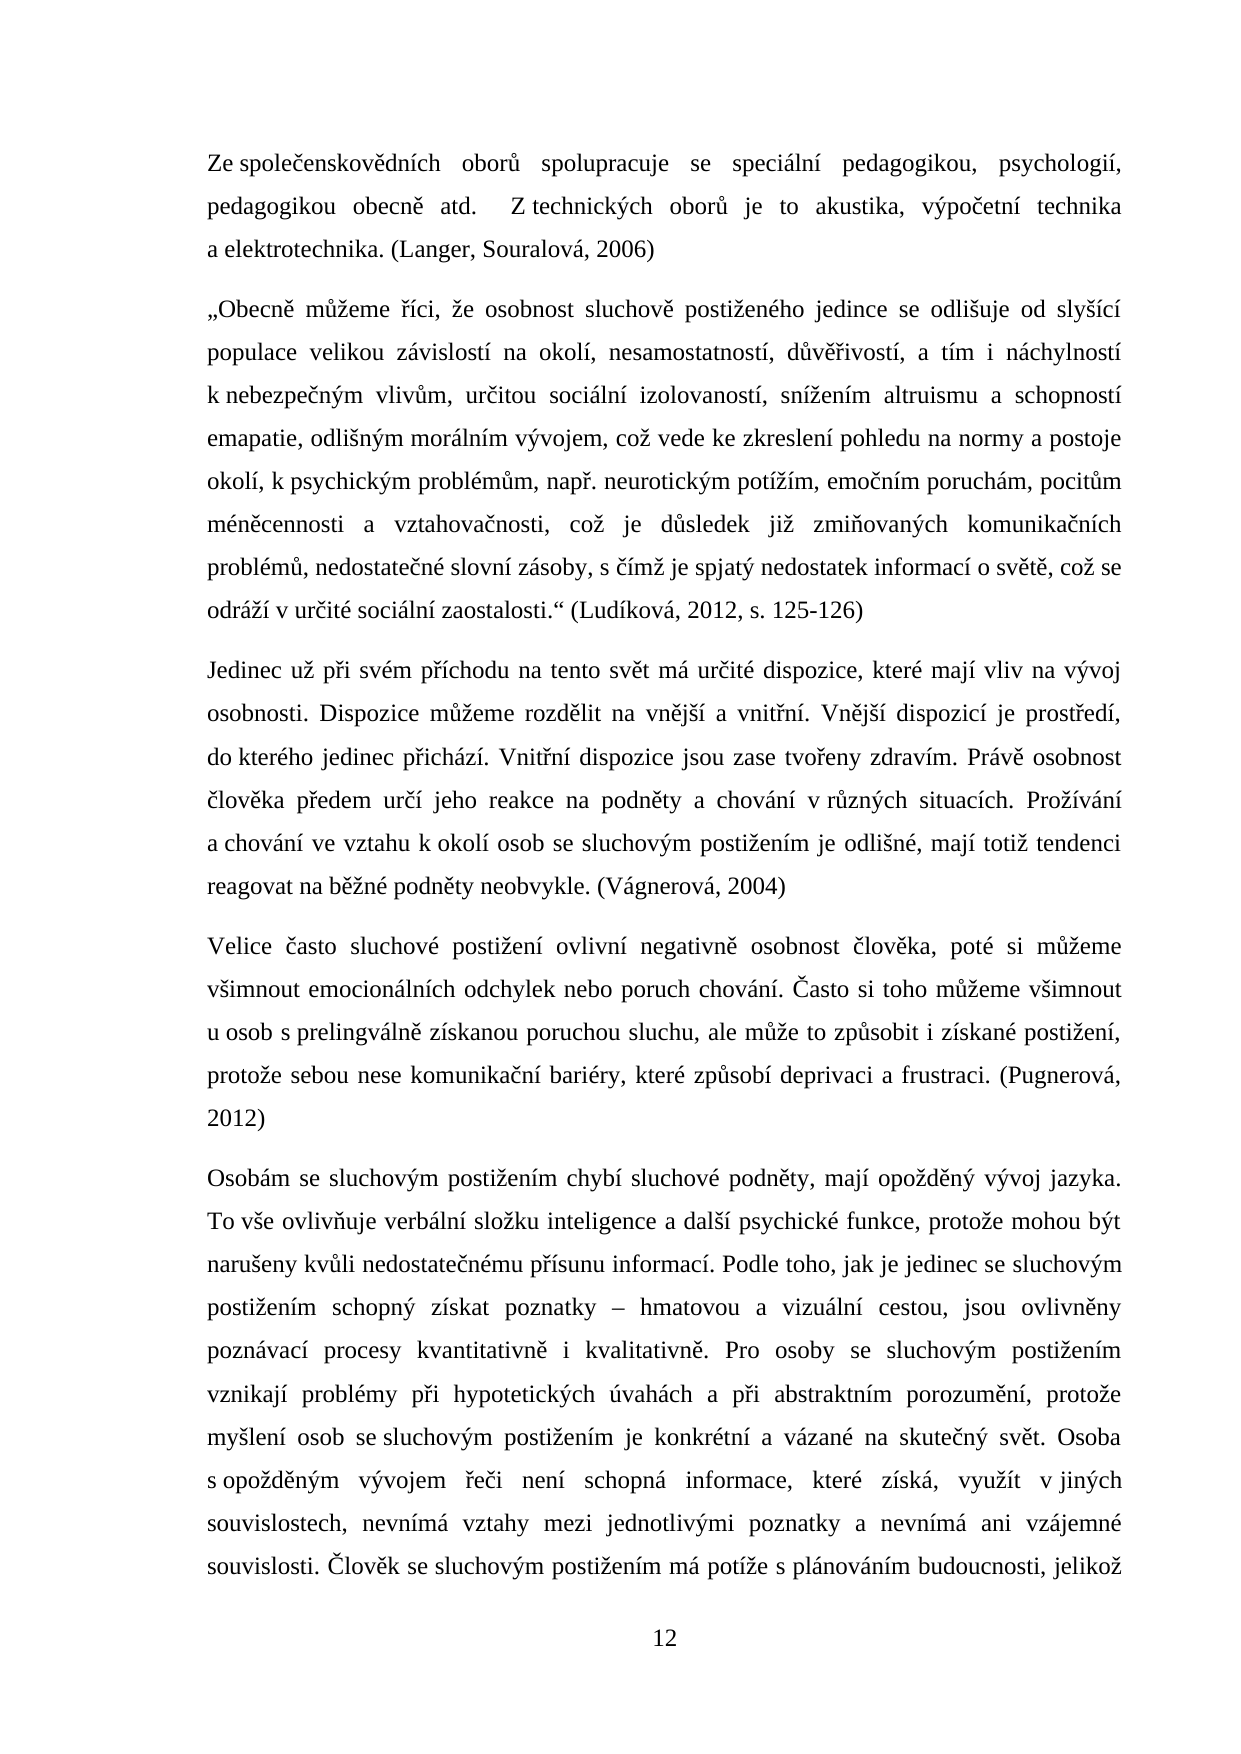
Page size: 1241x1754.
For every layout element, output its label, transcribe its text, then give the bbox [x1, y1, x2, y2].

text Velice často sluchové postižení ovlivní negativně osobnost člověka, poté si můžeme všimnout emocionálních odchylek nebo poruch chování. Často si toho můžeme všimnout u osob s prelingválně získanou poruchou sluchu, ale může to způsobit i získané postižení, protože sebou nese komunikační bariéry, které způsobí deprivaci a frustraci. (Pugnerová, 2012) [207, 931, 1122, 1132]
text „Obecně můžeme říci, že osobnost sluchově postiženého jedince se odlišuje od slyšící populace velikou závislostí na okolí, nesamostatností, důvěřivostí, a tím i náchylností k nebezpečným vlivům, určitou sociální izolovaností, snížením altruismu a schopností emapatie, odlišným morálním vývojem, což vede ke zkreslení pohledu na normy a postoje okolí, k psychickým problémům, např. neurotickým potížím, emočním poruchám, pocitům méněcennosti a vztahovačnosti, což je důsledek již zmiňovaných komunikačních problémů, nedostatečné slovní zásoby, s čímž je spjatý nedostatek informací o světě, což se odráží v určité sociální zaostalosti.“ (Ludíková, 2012, s. 125-126) [207, 294, 1122, 624]
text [207, 1163, 1122, 1580]
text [207, 148, 1122, 263]
text Jedinec už při svém příchodu na tento svět má určité dispozice, které mají vliv na vývoj osobnosti. Dispozice můžeme rozdělit na vnější a vnitřní. Vnější dispozicí je prostředí, do kterého jedinec přichází. Vnitřní dispozice jsou zase tvořeny zdravím. Právě osobnost člověka předem určí jeho reakce na podněty a chování v různých situacích. Prožívání a chování ve vztahu k okolí osob se sluchovým postižením je odlišné, mají totiž tendenci reagovat na běžné podněty neobvykle. (Vágnerová, 2004) [207, 655, 1122, 900]
